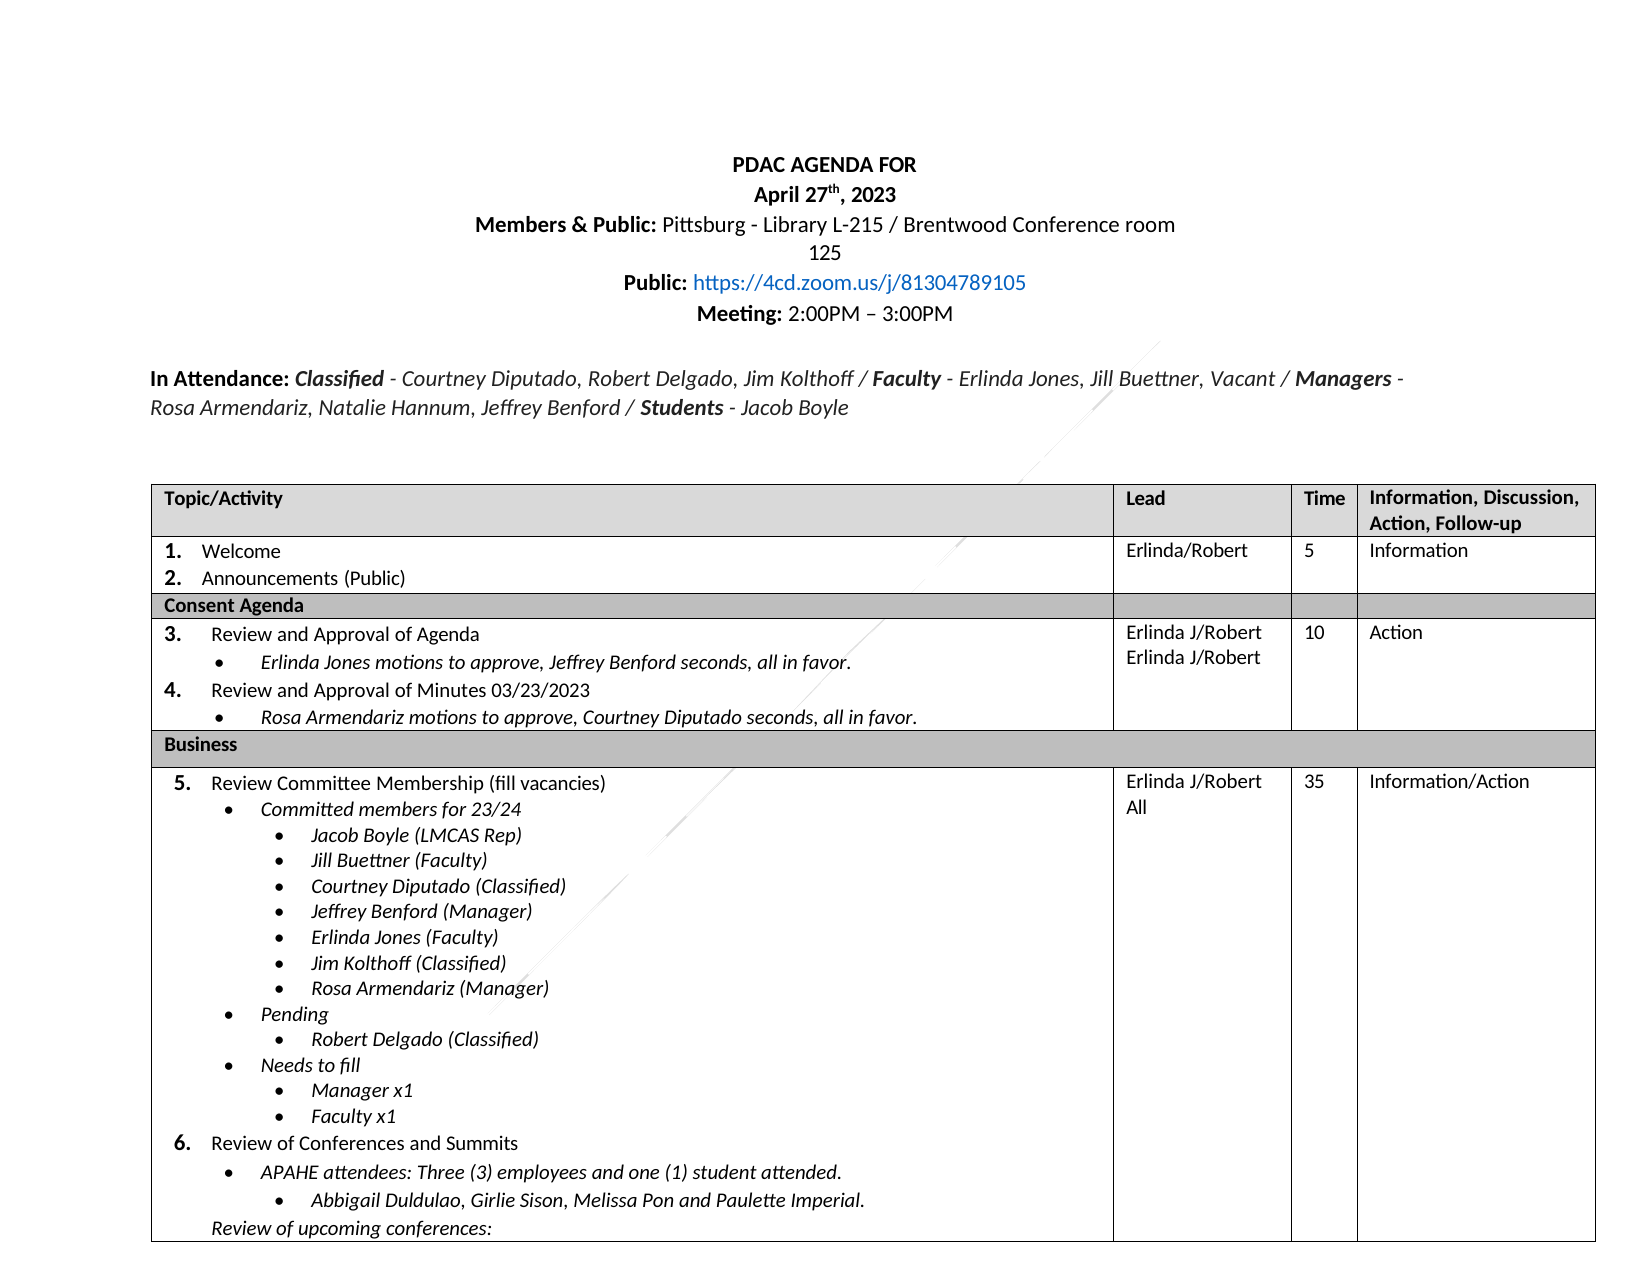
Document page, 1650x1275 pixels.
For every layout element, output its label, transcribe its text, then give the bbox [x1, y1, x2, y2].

table_cell Review and Approval of Agenda Erlinda Jones motions to approve, Jeffrey Benford seconds, all in favor. Review and Approval of Minutes 03/23/2023 Rosa Armendariz motions to approve, Courtney Diputado seconds, all in favor. [152, 619, 1113, 730]
title PDAC AGENDA FOR [455, 150, 1194, 178]
text In Attendance: Classified - Courtney Diputado, Robert Delgado, Jim Kolthoff / Faculty - Erlinda Jones, Jill Buettner, Vacant / Managers - Rosa Armendariz, Natalie Hannum, Jeffrey Benford / Students - Jacob Boyle [150, 364, 1446, 421]
table_header Lead [1114, 485, 1291, 536]
table_header Topic/Activity [152, 485, 1113, 536]
table_cell Action [1358, 619, 1595, 730]
table_cell Information [1358, 537, 1595, 593]
text Meeting: 2:00PM – 3:00PM [456, 299, 1194, 327]
table_cell Erlinda/Robert [1114, 537, 1291, 593]
table_cell Consent Agenda [152, 594, 1113, 618]
table_cell 5 [1292, 537, 1357, 593]
table_cell Erlinda J/Robert Erlinda J/Robert [1114, 619, 1291, 730]
table_cell [1358, 594, 1595, 618]
table_cell 35 [1292, 768, 1357, 1241]
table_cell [1114, 768, 1291, 1241]
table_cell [152, 768, 1113, 1241]
text Public: https://4cd.zoom.us/j/81304789105 [456, 268, 1194, 297]
table_cell Information/Action [1358, 768, 1595, 1241]
table_header Time [1292, 485, 1357, 536]
table_header Information, Discussion, Action, Follow-up [1358, 485, 1595, 536]
table_cell [1292, 594, 1357, 618]
table_cell Business [152, 731, 1595, 767]
table_cell 10 [1292, 619, 1357, 730]
table_cell [1114, 594, 1291, 618]
table_cell Welcome Announcements (Public) [152, 537, 1113, 593]
text Members & Public: Pittsburg - Library L-215 / Brentwood Conference room 125 [456, 211, 1194, 267]
title April 27th, 2023 [456, 180, 1194, 208]
